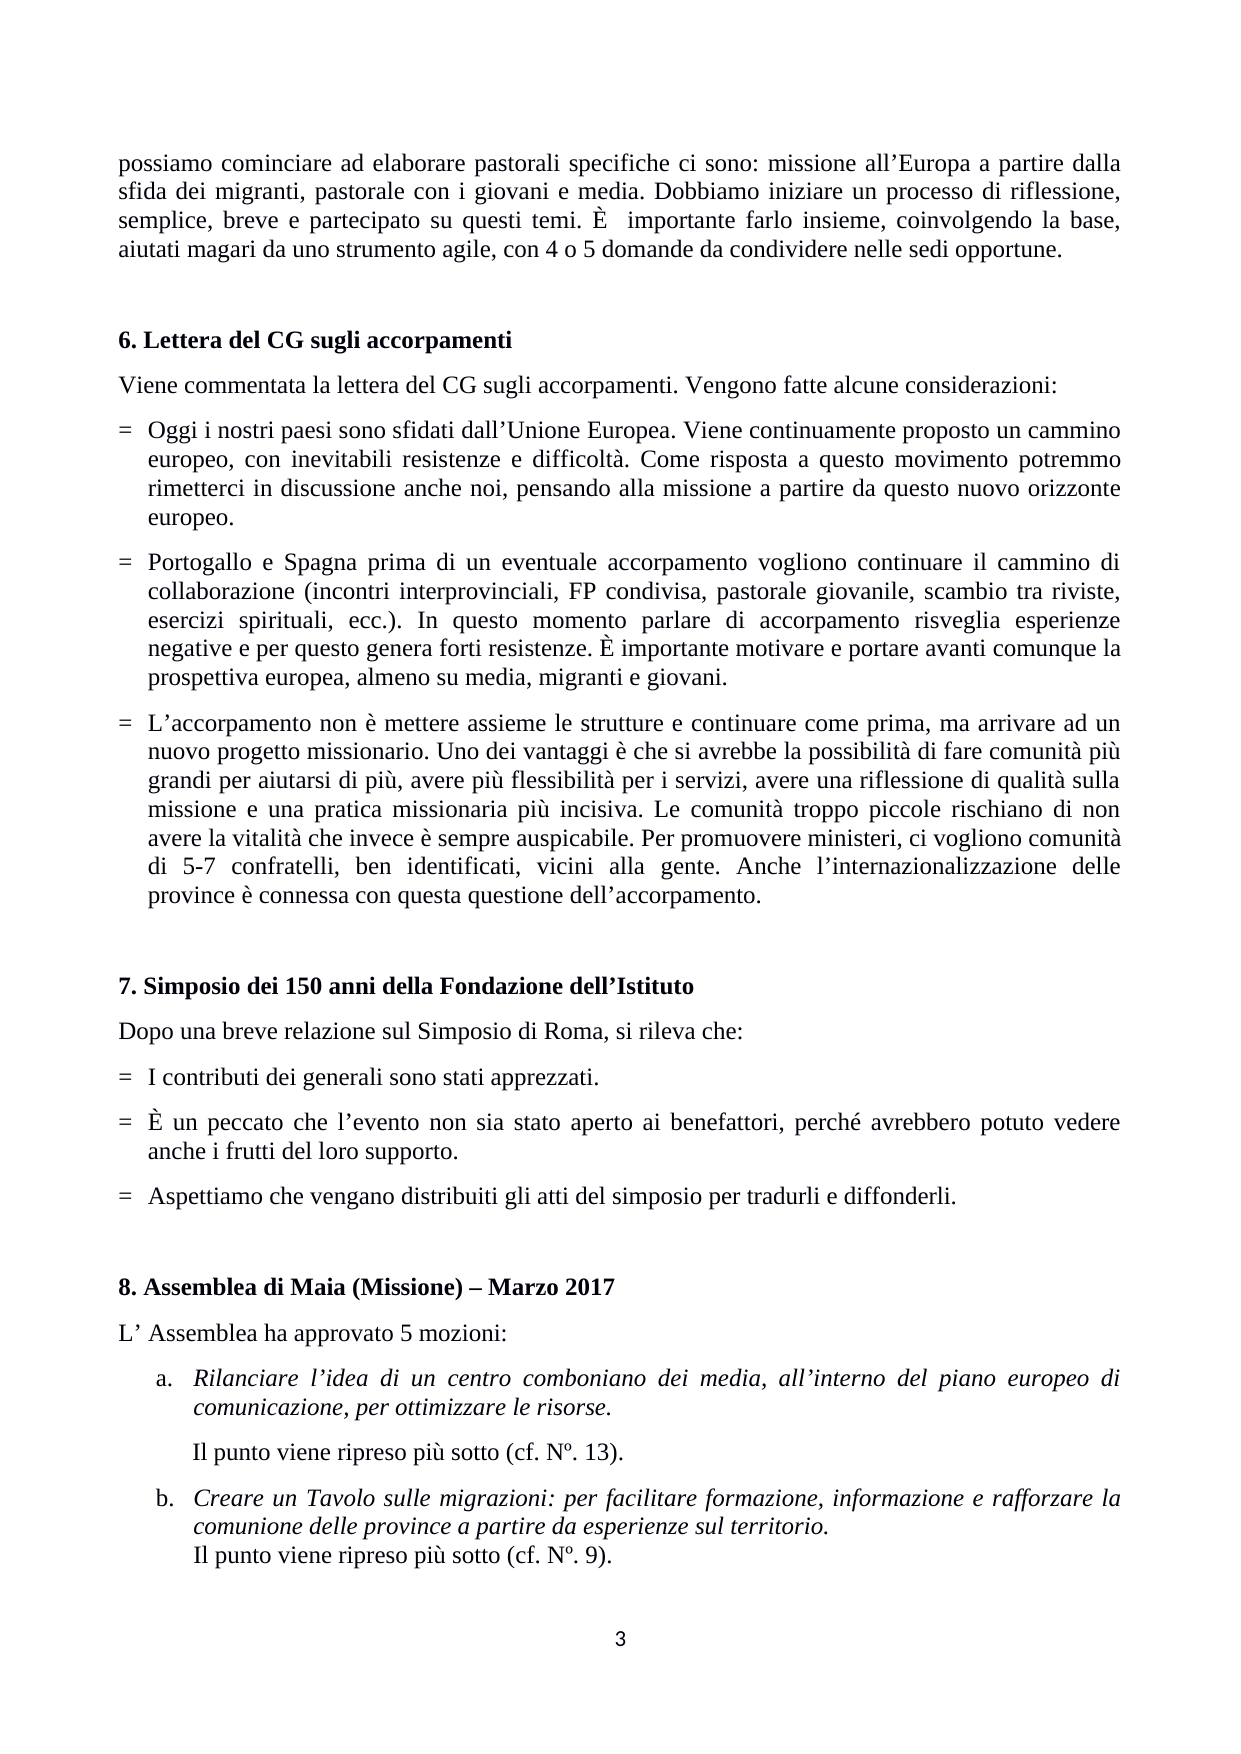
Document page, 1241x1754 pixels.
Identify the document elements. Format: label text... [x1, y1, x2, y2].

text = Aspettiamo che vengano distribuiti gli atti del simposio per tradurli e diffonderli. [118, 1181, 1122, 1210]
text = I contributi dei generali sono stati apprezzati. [118, 1062, 1122, 1091]
text = Oggi i nostri paesi sono sfidati dall’Unione Europea. Viene continuamente proposto un cammino europeo, con inevitabili resistenze e difficoltà. Come risposta a questo movimento potremmo rimetterci in discussione anche noi, pensando alla missione a partire da questo nuovo orizzonte europeo. [118, 416, 1122, 531]
text = L’accorpamento non è mettere assieme le strutture e continuare come prima, ma arrivare ad un nuovo progetto missionario. Uno dei vantaggi è che si avrebbe la possibilità di fare comunità più grandi per aiutarsi di più, avere più flessibilità per i servizi, avere una riflessione di qualità sulla missione e una pratica missionaria più incisiva. Le comunità troppo piccole rischiano di non avere la vitalità che invece è sempre auspicabile. Per promuovere ministeri, ci vogliono comunità di 5-7 confratelli, ben identificati, vicini alla gente. Anche l’internazionalizzazione delle province è connessa con questa questione dell’accorpamento. [118, 708, 1122, 909]
text Dopo una breve relazione sul Simposio di Roma, si rileva che: [118, 1016, 1122, 1045]
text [118, 148, 1122, 263]
text L’ Assemblea ha approvato 5 mozioni: [118, 1318, 1122, 1346]
text = Portogallo e Spagna prima di un eventuale accorpamento vogliono continuare il cammino di collaborazione (incontri interprovinciali, FP condivisa, pastorale giovanile, scambio tra riviste, esercizi spirituali, ecc.). In questo momento parlare di accorpamento risveglia esperienze negative e per questo genera forti resistenze. È importante motivare e portare avanti comunque la prospettiva europea, almeno su media, migranti e giovani. [118, 547, 1122, 691]
text Il punto viene ripreso più sotto (cf. Nº. 13). [192, 1437, 1122, 1466]
text Viene commentata la lettera del CG sugli accorpamenti. Vengono fatte alcune considerazioni: [118, 370, 1122, 399]
text = È un peccato che l’evento non sia stato aperto ai benefattori, perché avrebbero potuto vedere anche i frutti del loro supporto. [118, 1107, 1122, 1165]
text 6. Lettera del CG sugli accorpamenti [118, 325, 1122, 353]
list Il punto viene ripreso più sotto (cf. Nº. 9). [193, 1540, 1122, 1569]
text 7. Simposio dei 150 anni della Fondazione dell’Istituto [118, 971, 1122, 1000]
list Creare un Tavolo sulle migrazioni: per facilitare formazione, informazione e rafforzare la comunione delle province a partire da esperienze sul territorio. [156, 1483, 1122, 1540]
list Rilanciare l’idea di un centro comboniano dei media, all’interno del piano europeo di comunicazione, per ottimizzare le risorse. [156, 1363, 1122, 1421]
text 8. Assemblea di Maia (Missione) – Marzo 2017 [118, 1272, 1122, 1301]
